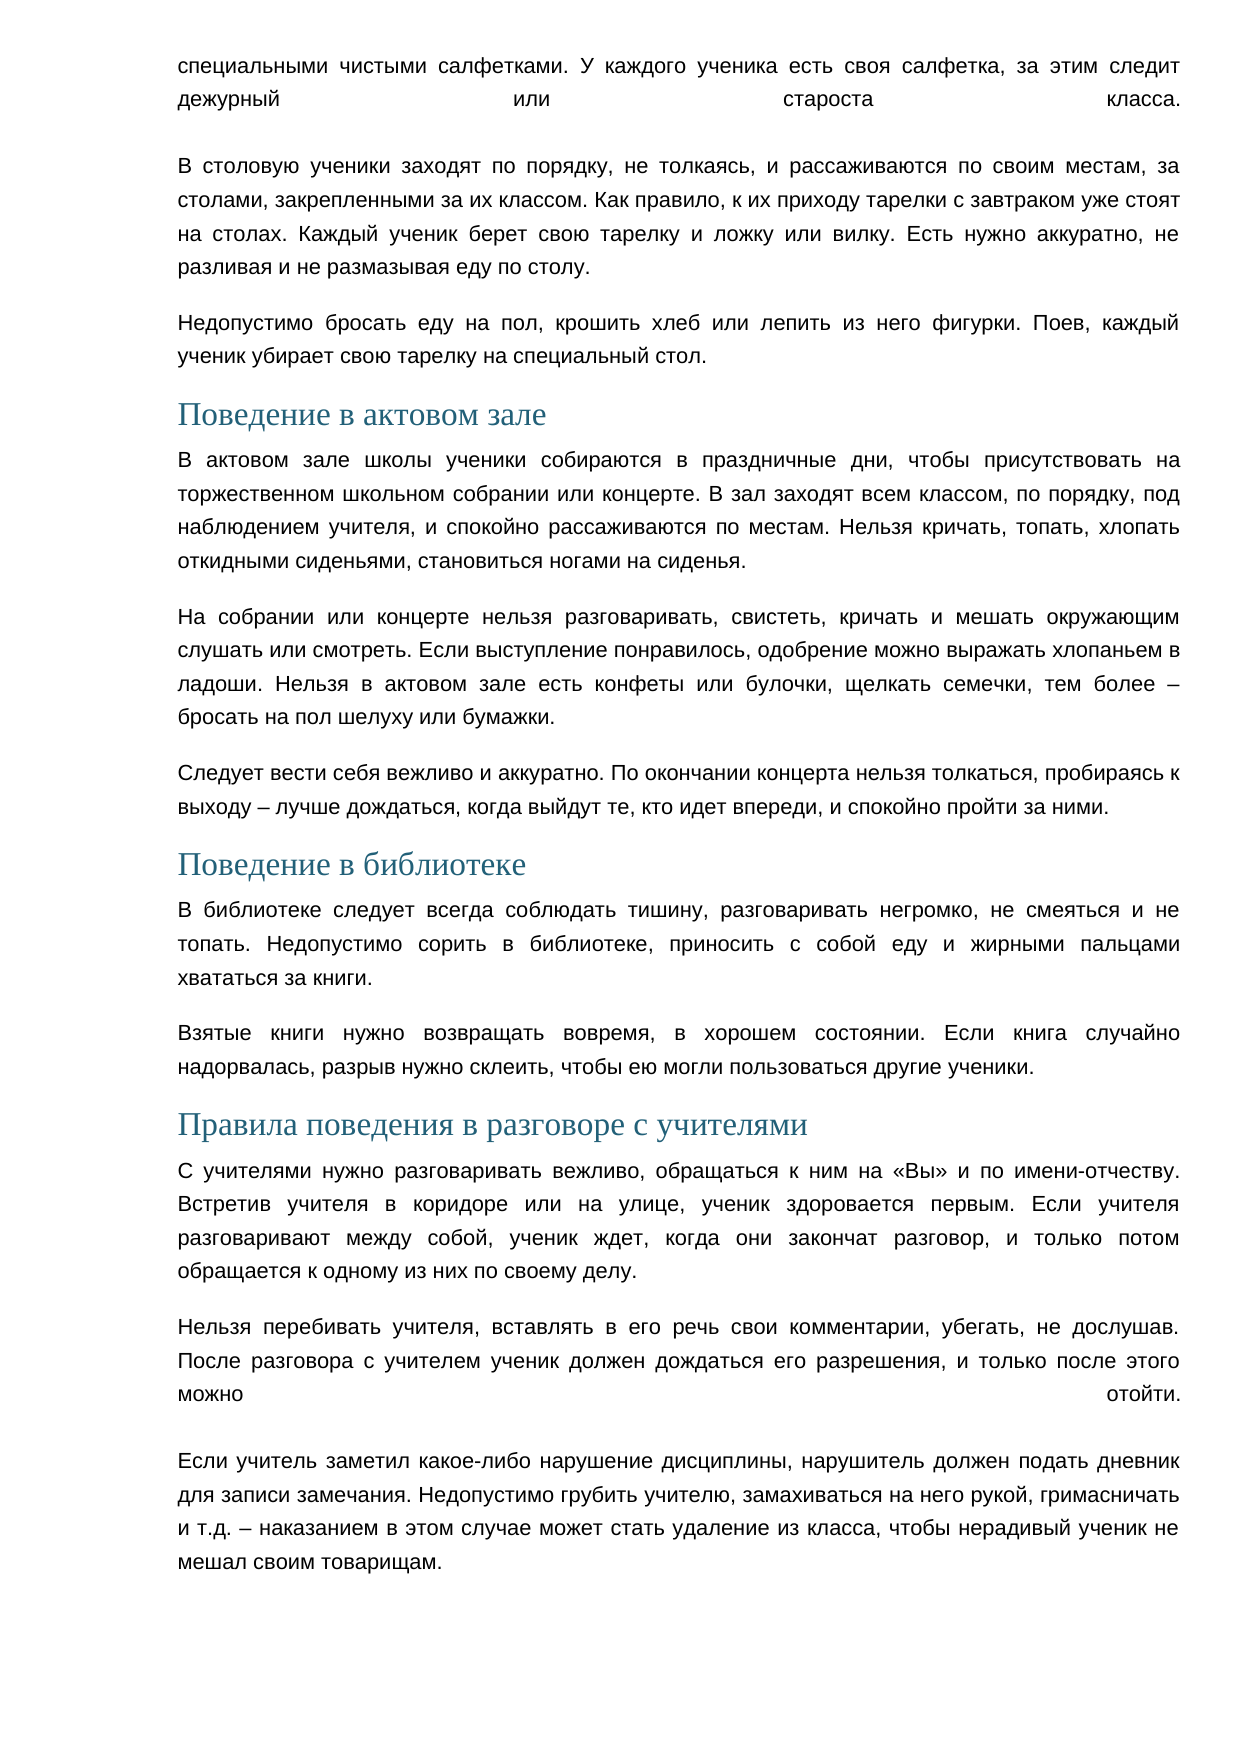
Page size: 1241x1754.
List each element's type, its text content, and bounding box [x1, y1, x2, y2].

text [177, 44, 1181, 279]
text Нельзя перебивать учителя, вставлять в его речь свои комментарии, убегать, не дослушав. После разговора с учителем ученик должен дождаться его разрешения, и только после этого можно отойти. Если учитель заметил какое-либо нарушение дисциплины, нарушитель должен подать дневник для записи замечания. Недопустимо грубить учителю, замахиваться на него рукой, гримасничать и т.д. – наказанием в этом случае может стать удаление из класса, чтобы нерадивый ученик не мешал своим товарищам. [177, 1306, 1181, 1574]
text Поведение в актовом зале [177, 394, 1181, 432]
text С учителями нужно разговаривать вежливо, обращаться к ним на «Вы» и по имени-отчеству. Встретив учителя в коридоре или на улице, ученик здоровается первым. Если учителя разговаривают между собой, ученик ждет, когда они закончат разговор, и только потом обращается к одному из них по своему делу. [177, 1149, 1181, 1283]
text Правила поведения в разговоре с учителями [177, 1104, 1181, 1143]
text Взятые книги нужно возвращать вовремя, в хорошем состоянии. Если книга случайно надорвалась, разрыв нужно склеить, чтобы ею могли пользоваться другие ученики. [177, 1012, 1181, 1079]
text Недопустимо бросать еду на пол, крошить хлеб или лепить из него фигурки. Поев, каждый ученик убирает свою тарелку на специальный стол. [177, 301, 1181, 368]
text В библиотеке следует всегда соблюдать тишину, разговаривать негромко, не смеяться и не топать. Недопустимо сорить в библиотеке, приносить с собой еду и жирными пальцами хвататься за книги. [177, 889, 1181, 989]
text Следует вести себя вежливо и аккуратно. По окончании концерта нельзя толкаться, пробираясь к выходу – лучше дождаться, когда выйдут те, кто идет впереди, и спокойно пройти за ними. [177, 752, 1181, 819]
text В актовом зале школы ученики собираются в праздничные дни, чтобы присутствовать на торжественном школьном собрании или концерте. В зал заходят всем классом, по порядку, под наблюдением учителя, и спокойно рассаживаются по местам. Нельзя кричать, топать, хлопать откидными сиденьями, становиться ногами на сиденья. [177, 439, 1181, 573]
text На собрании или концерте нельзя разговаривать, свистеть, кричать и мешать окружающим слушать или смотреть. Если выступление понравилось, одобрение можно выражать хлопаньем в ладоши. Нельзя в актовом зале есть конфеты или булочки, щелкать семечки, тем более – бросать на пол шелуху или бумажки. [177, 595, 1181, 729]
text Поведение в библиотеке [177, 844, 1181, 883]
